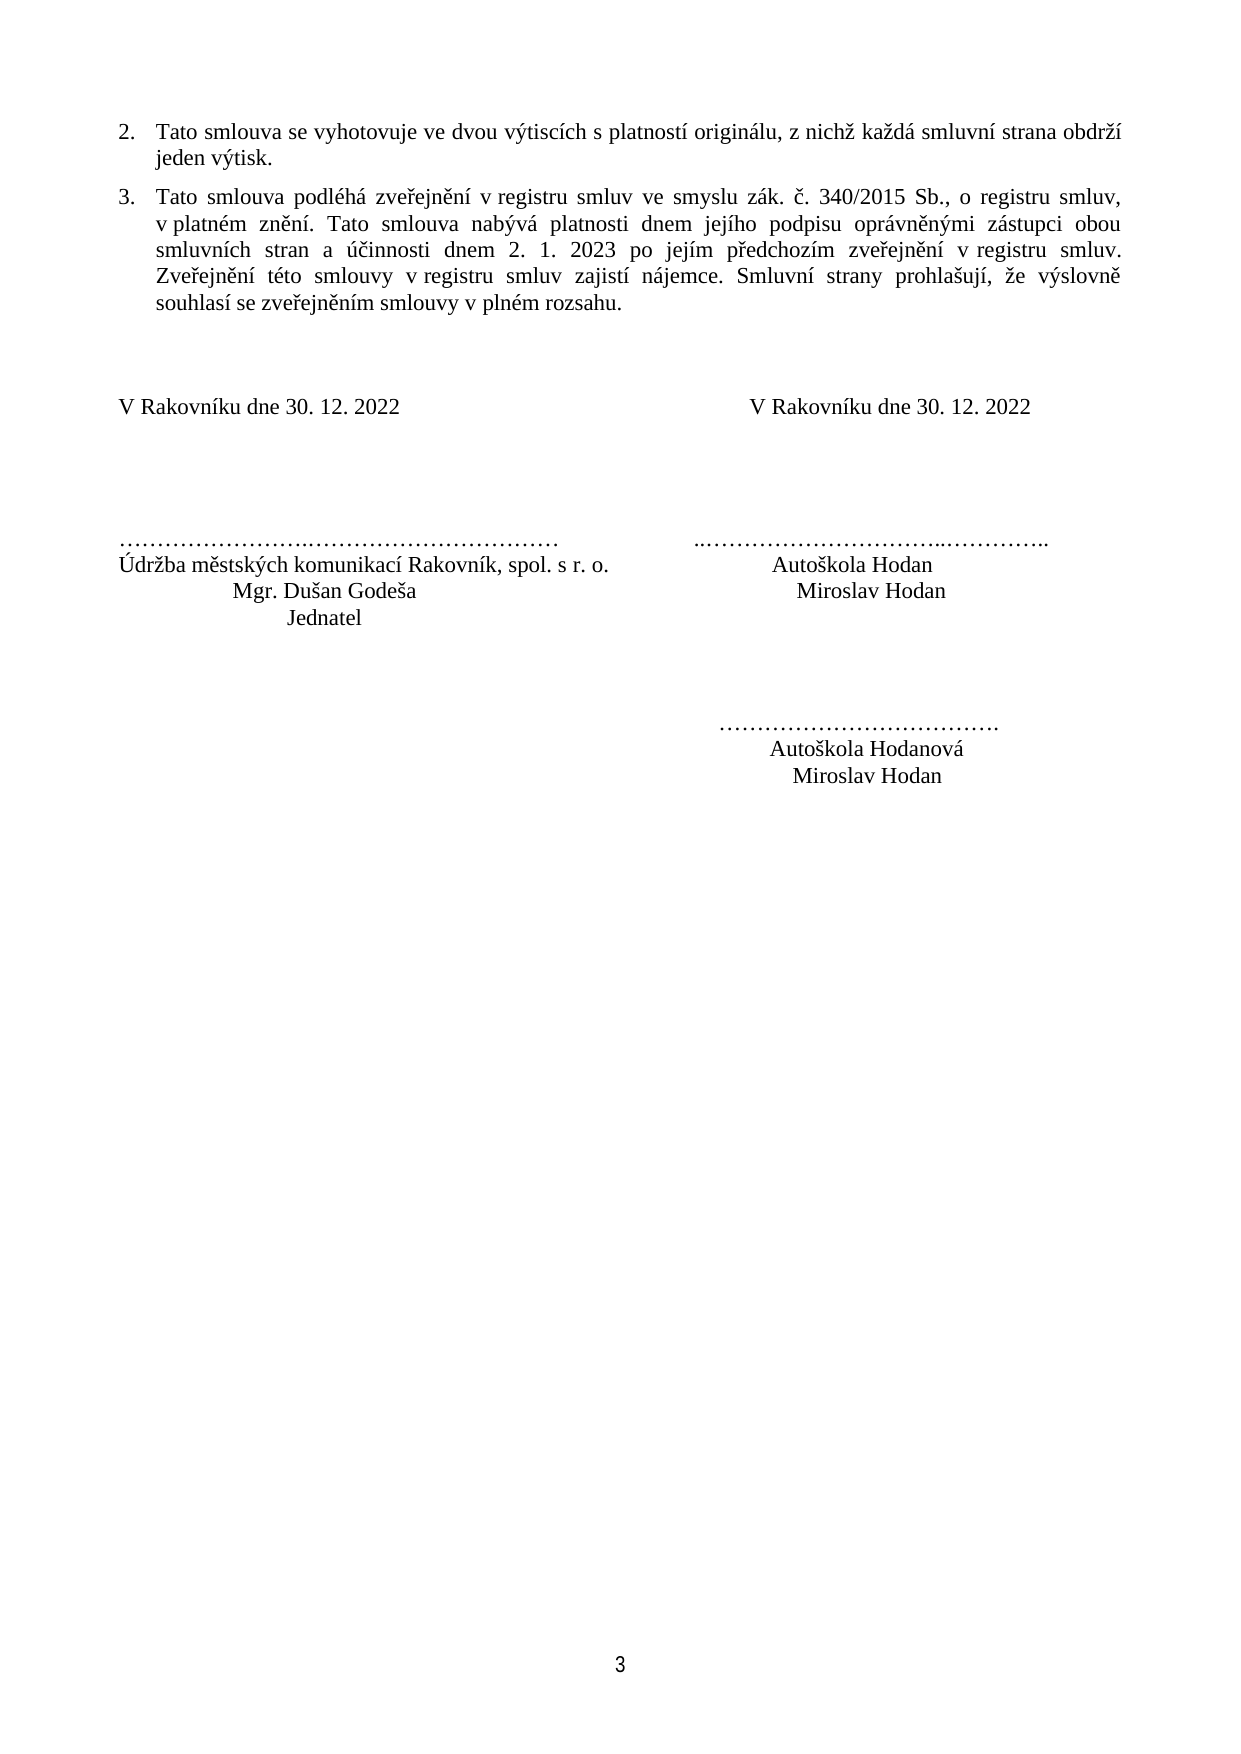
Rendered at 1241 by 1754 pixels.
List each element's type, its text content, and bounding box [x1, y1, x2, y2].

text …………………….…………………………… ..…………………………..………….. [118, 524, 1122, 551]
text V Rakovníku dne 30. 12. 2022 V Rakovníku dne 30. 12. 2022 [118, 393, 1122, 419]
text Údržba městských komunikací Rakovník, spol. s r. o. Autoškola Hodan [118, 551, 1122, 577]
list Tato smlouva podléhá zveřejnění v registru smluv ve smyslu zák. č. 340/2015 Sb., o registru smluv, v platném znění. Tato smlouva nabývá platnosti dnem jejího podpisu oprávněnými zástupci obou smluvních stran a účinnosti dnem 2. 1. 2023 po jejím předchozím zveřejnění v registru smluv. Zveřejnění této smlouvy v registru smluv zajistí nájemce. Smluvní strany prohlašují, že výslovně souhlasí se zveřejněním smlouvy v plném rozsahu. [118, 183, 1122, 315]
text Miroslav Hodan [118, 762, 1122, 788]
text ………………………………. [118, 709, 1122, 735]
list Tato smlouva se vyhotovuje ve dvou výtiscích s platností originálu, z nichž každá smluvní strana obdrží jeden výtisk. [118, 118, 1122, 171]
text Autoškola Hodanová [118, 735, 1122, 762]
text Jednatel [118, 604, 1122, 630]
text Mgr. Dušan Godeša Miroslav Hodan [118, 577, 1122, 604]
